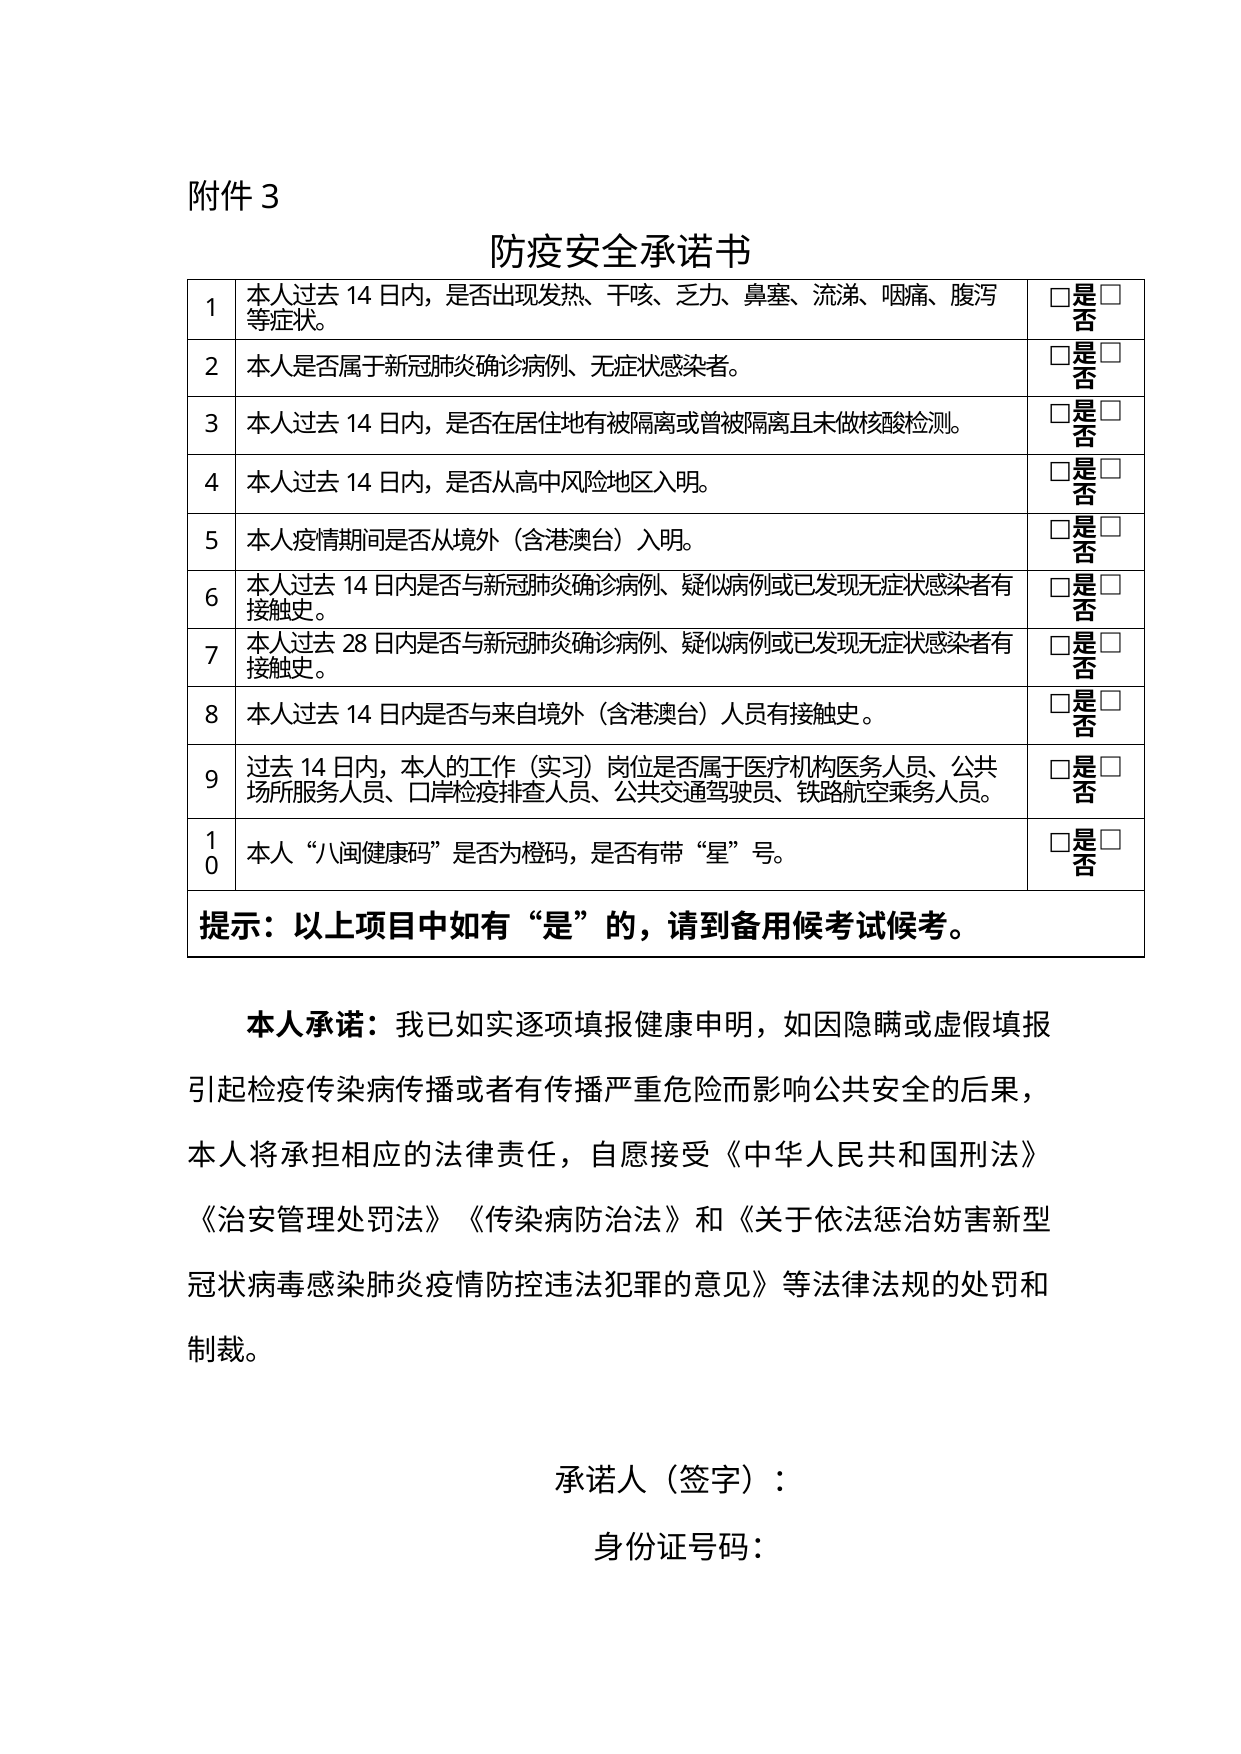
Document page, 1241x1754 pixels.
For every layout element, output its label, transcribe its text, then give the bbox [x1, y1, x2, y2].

table_cell □是 □否 [1028, 340, 1144, 396]
table_cell 7 [188, 629, 235, 686]
table_cell 本人疫情期间是否从境外（含港澳台）入明。 [236, 514, 1027, 570]
table_cell □是 □否 [1028, 687, 1144, 744]
table_cell 3 [188, 397, 235, 454]
table_header 本人过去14日内，是否出现发热、干咳、乏力、鼻塞、流涕、咽痛、腹泻等症状。 [236, 280, 1027, 339]
table_cell 提示：以上项目中如有“是”的，请到备用候考试候考。 [188, 891, 1144, 956]
table_cell □是 □否 [1028, 455, 1144, 513]
table_header □是 □否 [1028, 280, 1144, 339]
table_cell 5 [188, 514, 235, 570]
table_cell □是 □否 [1028, 629, 1144, 686]
table_cell □是 □否 [1028, 514, 1144, 570]
table_cell □是 □否 [1028, 397, 1144, 454]
table_cell 本人过去14日内是否与来自境外（含港澳台）人员有接触史 。 [236, 687, 1027, 744]
table_cell □是 □否 [1028, 571, 1144, 628]
text 防疫安全承诺书 [187, 220, 1053, 279]
table_cell 本人过去28日内是否与新冠肺炎确诊病例、疑似病例或已发现无症状感染者有接触史。 [236, 629, 1027, 686]
table_cell 过去14日内，本人的工作（实习）岗位是否属于医疗机构医务人员、公共场所服务人员、口岸检疫排查人员、公共交通驾驶员、铁路航空乘务人员。 [236, 745, 1027, 817]
table_cell 本人过去14日内，是否从高中风险地区入明。 [236, 455, 1027, 513]
table_cell 本人过去14日内，是否在居住地有被隔离或曾被隔离且未做核酸检测。 [236, 397, 1027, 454]
table_cell 本人“八闽健康码”是否为橙码，是否有带“星”号。 [236, 819, 1027, 890]
text 附件3 [187, 162, 1053, 220]
table_cell 2 [188, 340, 235, 396]
table_header 1 [188, 280, 235, 339]
text 身份证号码： [187, 1510, 1050, 1570]
table_cell 本人过去14日内是否与新冠肺炎确诊病例、疑似病例或已发现无症状感染者有接触史。 [236, 571, 1027, 628]
table_cell 4 [188, 455, 235, 513]
table_cell 6 [188, 571, 235, 628]
text 本人承诺：我已如实逐项填报健康申明，如因隐瞒或虚假填报引起检疫传染病传播或者有传播严重危险而影响公共安全的后果，本人将承担相应的法律责任，自愿接受《中华人民共和国刑法》《治安管理处罚法》《传染病防治法》和《关于依法惩治妨害新型冠状病毒感染肺炎疫情防控违法犯罪的意见》等法律法规的处罚和制裁。 [187, 990, 1053, 1380]
table_cell □是 □否 [1028, 745, 1144, 817]
table_cell □是 □否 [1028, 819, 1144, 890]
text 承诺人（签字）： [187, 1445, 1050, 1510]
table_cell 8 [188, 687, 235, 744]
table_cell 10 [188, 819, 235, 890]
table_cell 本人是否属于新冠肺炎确诊病例、无症状感染者。 [236, 340, 1027, 396]
table_cell 9 [188, 745, 235, 817]
